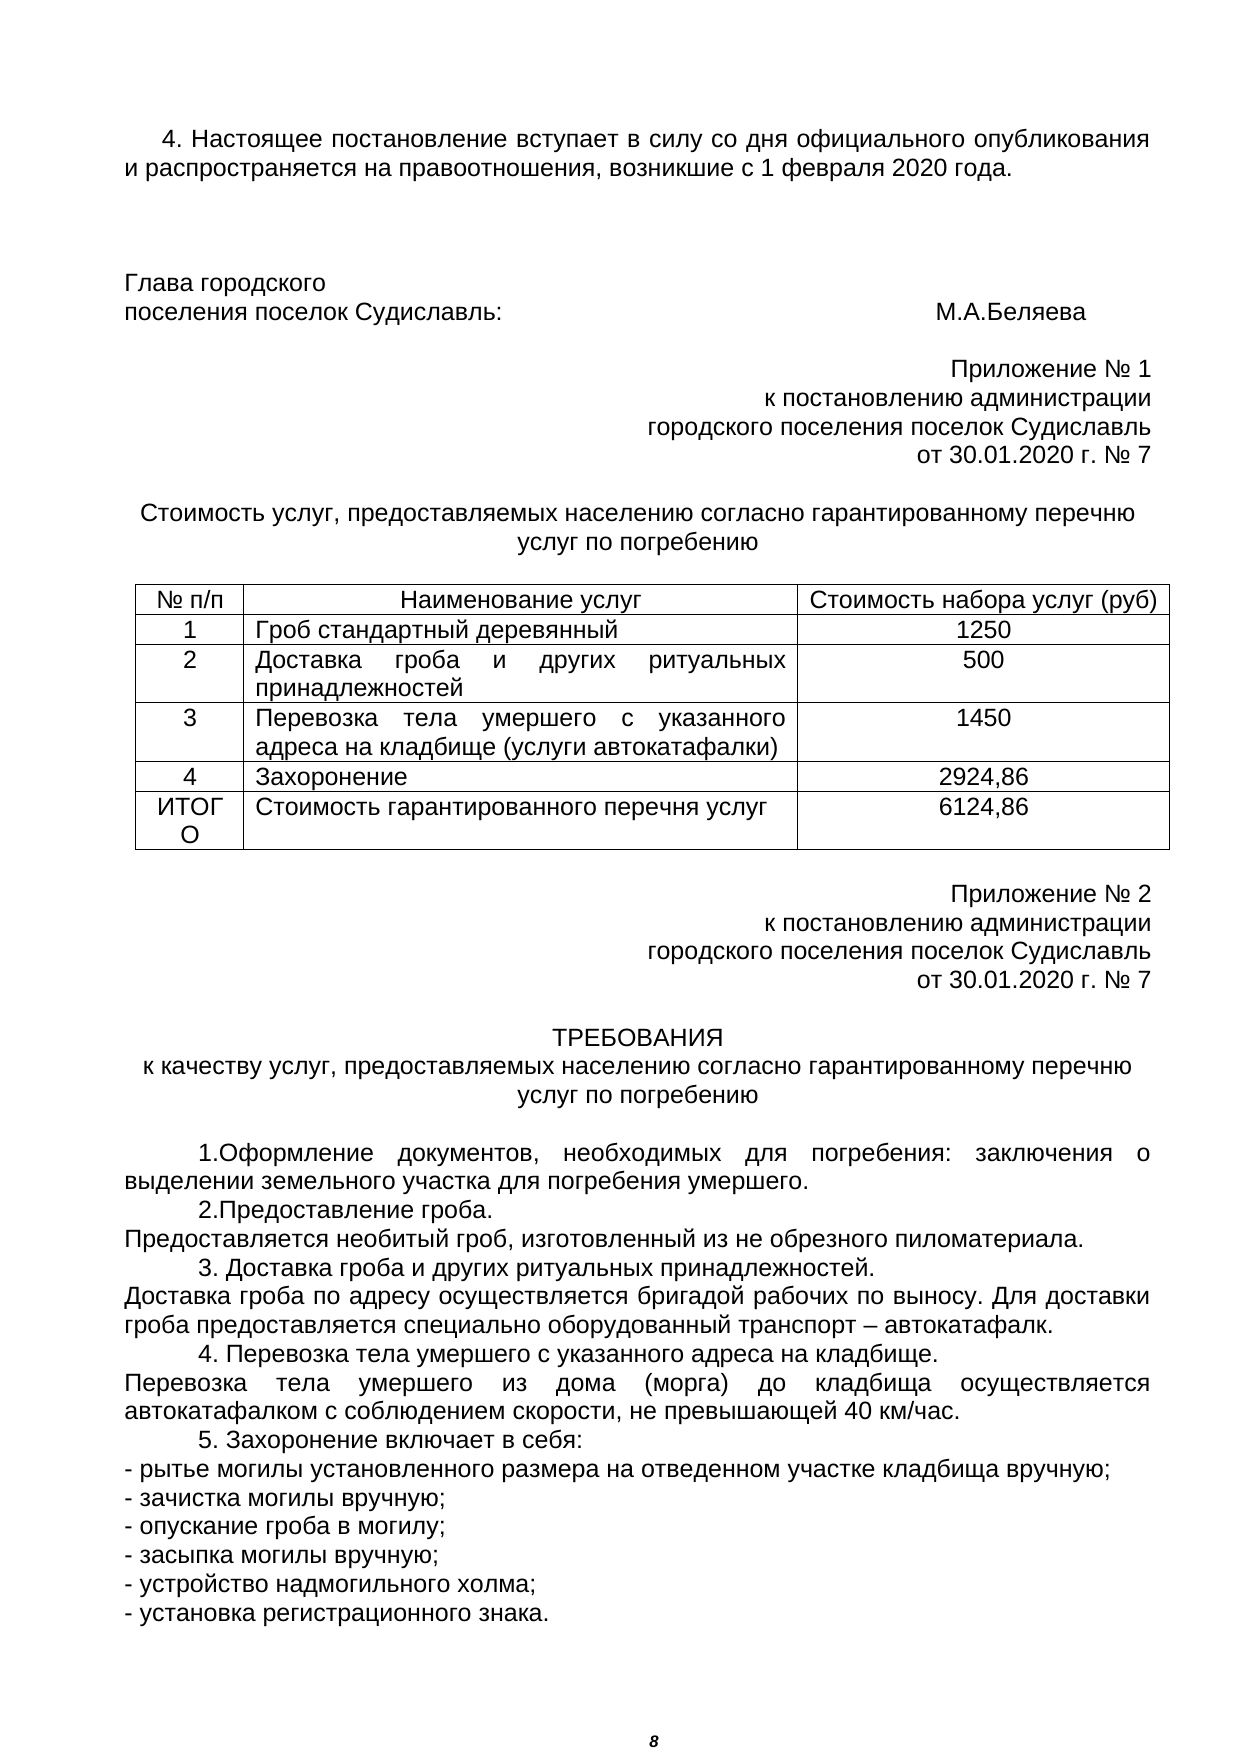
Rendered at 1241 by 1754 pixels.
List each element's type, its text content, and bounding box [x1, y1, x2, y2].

text - рытье могилы установленного размера на отведенном участке кладбища вручную; [124, 1454, 1152, 1483]
text - установка регистрационного знака. [124, 1598, 1152, 1626]
table_cell 1 [136, 615, 243, 644]
text Приложение № 2 [124, 879, 1152, 908]
text Перевозка тела умершего из дома (морга) до кладбища осуществляется автокатафалком с соблюдением скорости, не превышающей 40 км/час. [124, 1368, 1152, 1425]
text - устройство надмогильного холма; [124, 1569, 1152, 1598]
table_header № п/п [136, 585, 243, 614]
table_cell 1450 [798, 703, 1169, 761]
table_cell 1250 [798, 615, 1169, 644]
text поселения поселок Судиславль: М.А.Беляева [124, 297, 1152, 325]
text к постановлению администрации [124, 908, 1152, 936]
table_cell Доставка гроба и других ритуальных принадлежностей [244, 645, 797, 702]
text Предоставляется необитый гроб, изготовленный из не обрезного пиломатериала. [124, 1224, 1152, 1253]
text к качеству услуг, предоставляемых населению согласно гарантированному перечню услуг по погребению [124, 1051, 1152, 1109]
table_header Наименование услуг [244, 585, 797, 614]
text от 30.01.2020 г. № 7 [124, 440, 1152, 469]
text городского поселения поселок Судиславль [124, 936, 1152, 965]
table_cell 2 [136, 645, 243, 702]
text Доставка гроба по адресу осуществляется бригадой рабочих по выносу. Для доставки гроба предоставляется специально оборудованный транспорт – автокатафалк. [124, 1281, 1152, 1339]
text Стоимость услуг, предоставляемых населению согласно гарантированному перечню услуг по погребению [124, 498, 1152, 555]
table_cell Гроб стандартный деревянный [244, 615, 797, 644]
text от 30.01.2020 г. № 7 [124, 965, 1152, 994]
table_cell 3 [136, 703, 243, 761]
text Глава городского [124, 268, 1152, 297]
table_header Стоимость набора услуг (руб) [798, 585, 1169, 614]
text 2.Предоставление гроба. [124, 1195, 1152, 1224]
table_cell Захоронение [244, 762, 797, 791]
table_cell 500 [798, 645, 1169, 702]
table_cell 4 [136, 762, 243, 791]
text 1.Оформление документов, необходимых для погребения: заключения о выделении земельного участка для погребения умершего. [124, 1138, 1152, 1195]
text Приложение № 1 [124, 354, 1152, 383]
table_cell Перевозка тела умершего с указанного адреса на кладбище (услуги автокатафалки) [244, 703, 797, 761]
text - опускание гроба в могилу; [124, 1511, 1152, 1540]
text 3. Доставка гроба и других ритуальных принадлежностей. [124, 1253, 1152, 1281]
text 4. Настоящее постановление вступает в силу со дня официального опубликования и распространяется на правоотношения, возникшие с 1 февраля 2020 года. [124, 124, 1152, 182]
text городского поселения поселок Судиславль [124, 412, 1152, 440]
text - зачистка могилы вручную; [124, 1483, 1152, 1511]
text 5. Захоронение включает в себя: [124, 1425, 1152, 1454]
table_cell ИТОГО [136, 792, 243, 849]
text 4. Перевозка тела умершего с указанного адреса на кладбище. [124, 1339, 1152, 1368]
table_cell 6124,86 [798, 792, 1169, 849]
table_cell Стоимость гарантированного перечня услуг [244, 792, 797, 849]
text к постановлению администрации [124, 383, 1152, 412]
table_cell 2924,86 [798, 762, 1169, 791]
text - засыпка могилы вручную; [124, 1540, 1152, 1569]
text ТРЕБОВАНИЯ [124, 1023, 1152, 1051]
